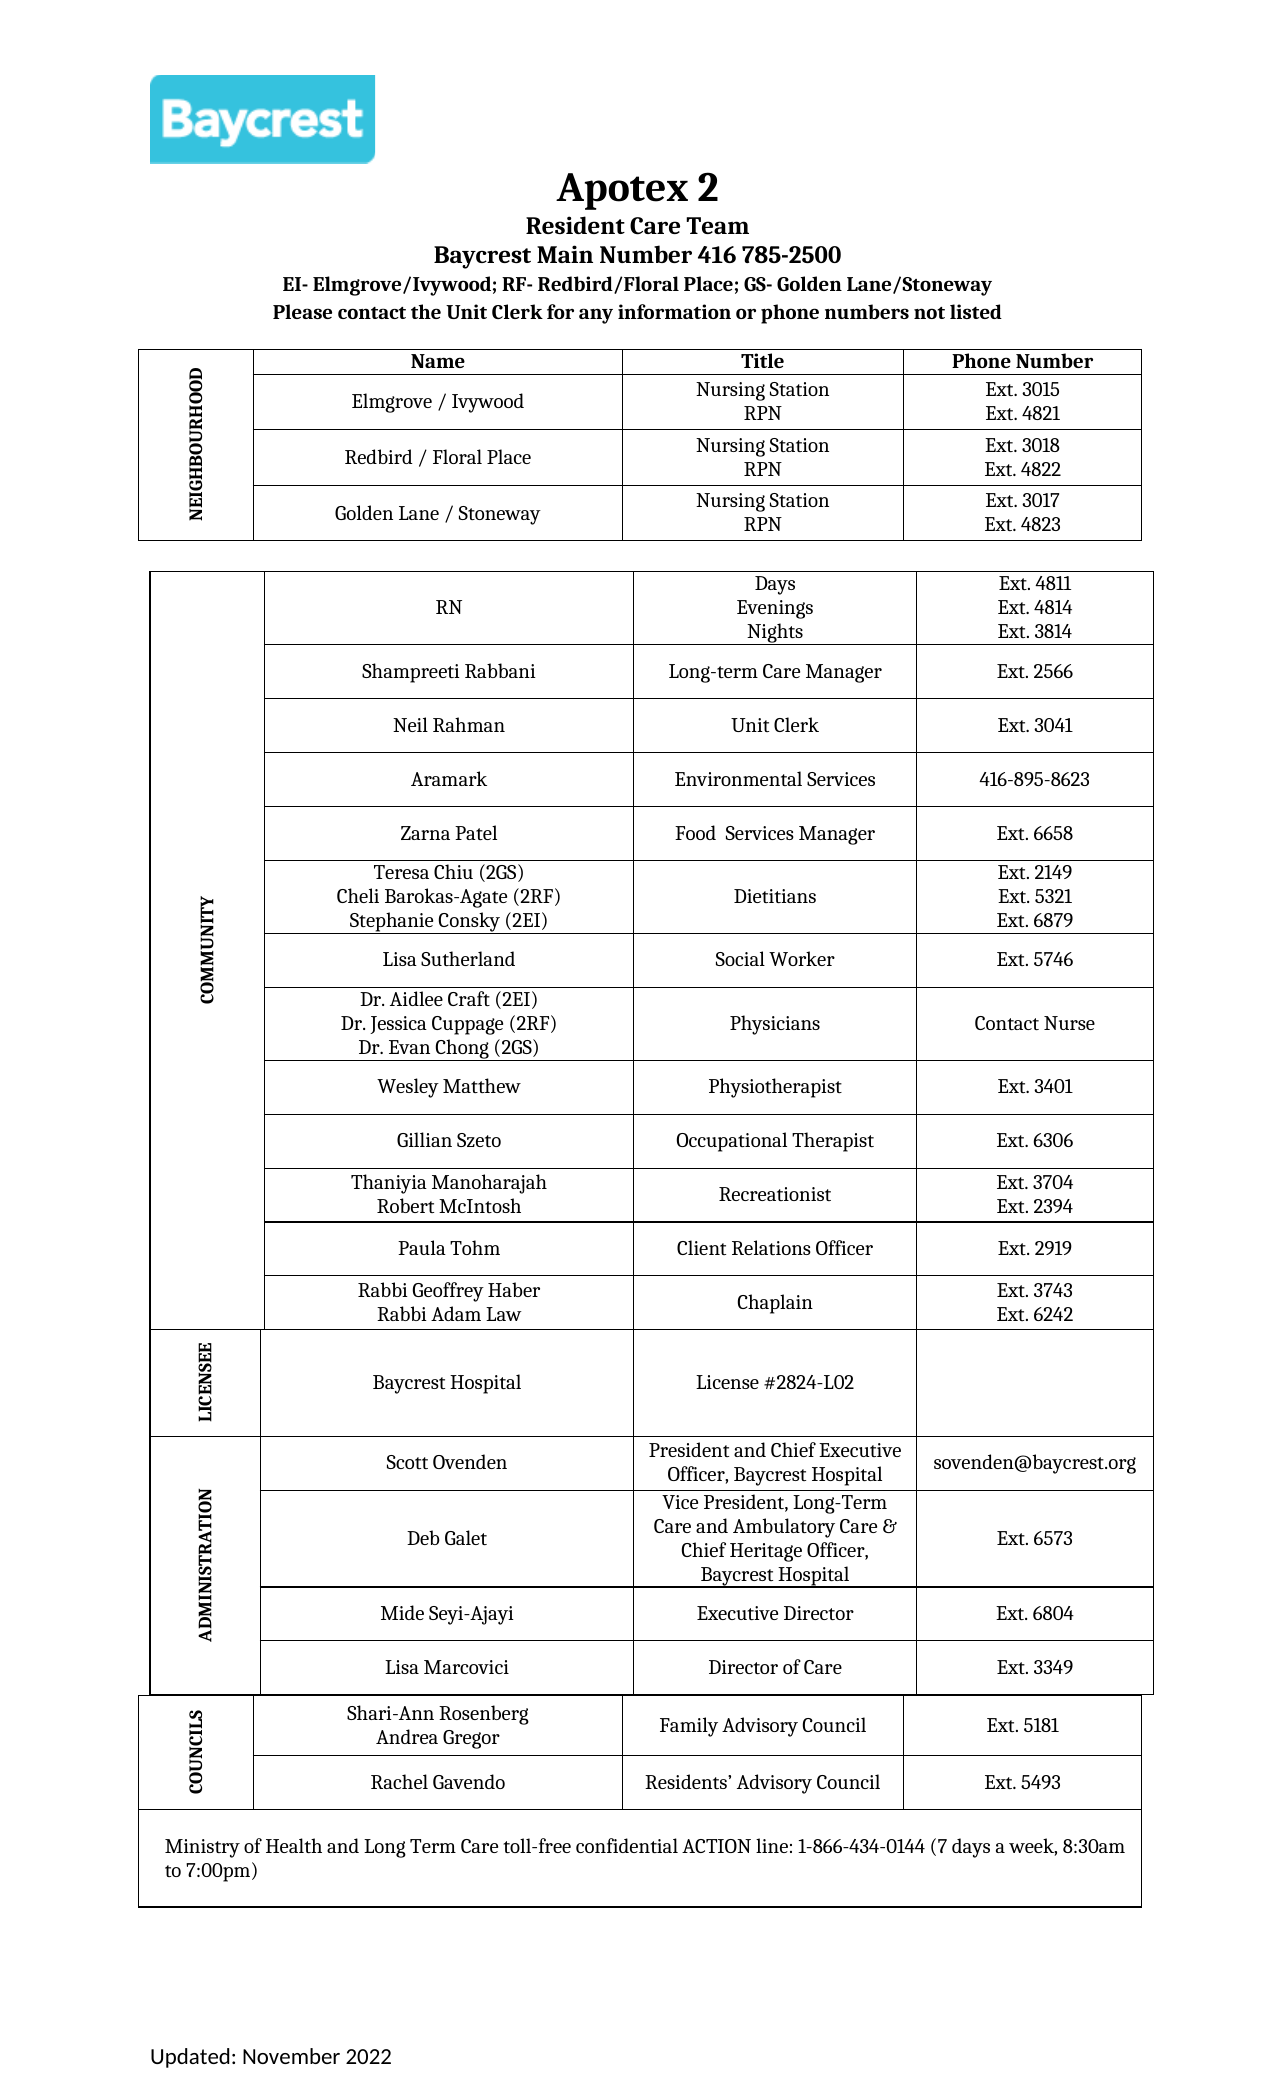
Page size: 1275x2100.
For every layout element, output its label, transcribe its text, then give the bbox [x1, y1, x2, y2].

table_cell LICENSEE [151, 1330, 260, 1436]
table_cell Mide Seyi-Ajayi [261, 1588, 633, 1640]
text Baycrest Main Number 416 785-2500 EI- Elmgrove/Ivywood; RF- Redbird/Floral Place; GS- Golden Lane/Stoneway Please contact the Unit Clerk for any information or phone numbers not listed [150, 241, 1125, 324]
table_header Shari-Ann Rosenberg Andrea Gregor [254, 1696, 622, 1755]
table_cell Contact Nurse [917, 988, 1153, 1059]
table_header Days Evenings Nights [634, 572, 916, 644]
table_cell Gillian Szeto [265, 1115, 633, 1167]
table_cell ADMINISTRATION [151, 1437, 260, 1694]
table_cell Wesley Matthew [265, 1061, 633, 1113]
table_cell Nursing Station RPN [623, 430, 903, 485]
table_cell Paula Tohm [265, 1223, 633, 1275]
table_cell Food Services Manager [634, 807, 916, 860]
table_cell Rachel Gavendo [254, 1756, 622, 1809]
table_cell Lisa Marcovici [261, 1641, 633, 1694]
table_header Phone Number [904, 350, 1141, 374]
table_cell Chaplain [634, 1276, 916, 1329]
table_cell Redbird / Floral Place [254, 430, 622, 485]
table_cell Shampreeti Rabbani [265, 645, 633, 698]
table_cell sovenden@baycrest.org [917, 1437, 1153, 1489]
table_cell Nursing Station RPN [623, 486, 903, 540]
table_header COUNCILS [139, 1696, 253, 1809]
table_cell Rabbi Geoffrey Haber Rabbi Adam Law [265, 1276, 633, 1329]
table_cell Ext. 2566 [917, 645, 1153, 698]
table_cell Scott Ovenden [261, 1437, 633, 1489]
table_cell License #2824-L02 [634, 1330, 916, 1436]
table_cell Golden Lane / Stoneway [254, 486, 622, 540]
table_cell Ext. 6306 [917, 1115, 1153, 1167]
table_cell Ext. 3041 [917, 699, 1153, 752]
table_cell Elmgrove / Ivywood [254, 375, 622, 429]
table_cell Long-term Care Manager [634, 645, 916, 698]
table_header NEIGHBOURHOOD [139, 350, 253, 540]
table_cell Ext. 6804 [917, 1588, 1153, 1640]
table_cell Lisa Sutherland [265, 934, 633, 987]
table_cell Ext. 5493 [904, 1756, 1141, 1809]
picture [150, 75, 375, 164]
table_cell Dietitians [634, 861, 916, 933]
table_header Name [254, 350, 622, 374]
text Apotex 2 [150, 164, 1125, 212]
table_cell Ext. 6658 [917, 807, 1153, 860]
table_cell 416-895-8623 [917, 753, 1153, 806]
table_cell Social Worker [634, 934, 916, 987]
table_cell Dr. Aidlee Craft (2EI) Dr. Jessica Cuppage (2RF) Dr. Evan Chong (2GS) [265, 988, 633, 1059]
table_cell Director of Care [634, 1641, 916, 1694]
table_cell Physiotherapist [634, 1061, 916, 1113]
table_cell Ext. 3017 Ext. 4823 [904, 486, 1141, 540]
table_cell Physicians [634, 988, 916, 1059]
table_cell [917, 1330, 1153, 1436]
table_cell Neil Rahman [265, 699, 633, 752]
table_cell Aramark [265, 753, 633, 806]
text Resident Care Team [150, 212, 1125, 241]
table_cell Occupational Therapist [634, 1115, 916, 1167]
table_cell Ext. 3015 Ext. 4821 [904, 375, 1141, 429]
table_header RN [265, 572, 633, 644]
table_cell Nursing Station RPN [623, 375, 903, 429]
table_cell Deb Galet [261, 1491, 633, 1586]
table_cell Ext. 2919 [917, 1223, 1153, 1275]
table_header Family Advisory Council [623, 1696, 903, 1755]
table_header Ext. 4811 Ext. 4814 Ext. 3814 [917, 572, 1153, 644]
table_cell Zarna Patel [265, 807, 633, 860]
table_cell Ext. 2149 Ext. 5321 Ext. 6879 [917, 861, 1153, 933]
table_cell Ext. 3349 [917, 1641, 1153, 1694]
table_cell Client Relations Officer [634, 1223, 916, 1275]
table_cell President and Chief Executive Officer, Baycrest Hospital [634, 1437, 916, 1489]
table_cell Unit Clerk [634, 699, 916, 752]
table_cell Recreationist [634, 1169, 916, 1221]
table_cell Residents’ Advisory Council [623, 1756, 903, 1809]
table_header Ext. 5181 [904, 1696, 1141, 1755]
table_cell Thaniyia Manoharajah Robert McIntosh [265, 1169, 633, 1221]
table_cell Ext. 3401 [917, 1061, 1153, 1113]
table_cell Baycrest Hospital [261, 1330, 633, 1436]
table_cell Ext. 5746 [917, 934, 1153, 987]
table_cell Vice President, Long-Term Care and Ambulatory Care & Chief Heritage Officer, Baycrest Hospital [634, 1491, 916, 1586]
table_header COMMUNITY [151, 572, 264, 1329]
table_cell Teresa Chiu (2GS) Cheli Barokas-Agate (2RF) Stephanie Consky (2EI) [265, 861, 633, 933]
table_cell Ext. 3018 Ext. 4822 [904, 430, 1141, 485]
table_cell Executive Director [634, 1588, 916, 1640]
table_cell Environmental Services [634, 753, 916, 806]
table_cell Ext. 6573 [917, 1491, 1153, 1586]
table_cell Ext. 3704 Ext. 2394 [917, 1169, 1153, 1221]
table_cell Ministry of Health and Long Term Care toll-free confidential ACTION line: 1-866-434-0144 (7 days a week, 8:30am to 7:00pm) [139, 1810, 1141, 1906]
table_header Title [623, 350, 903, 374]
table_cell Ext. 3743 Ext. 6242 [917, 1276, 1153, 1329]
